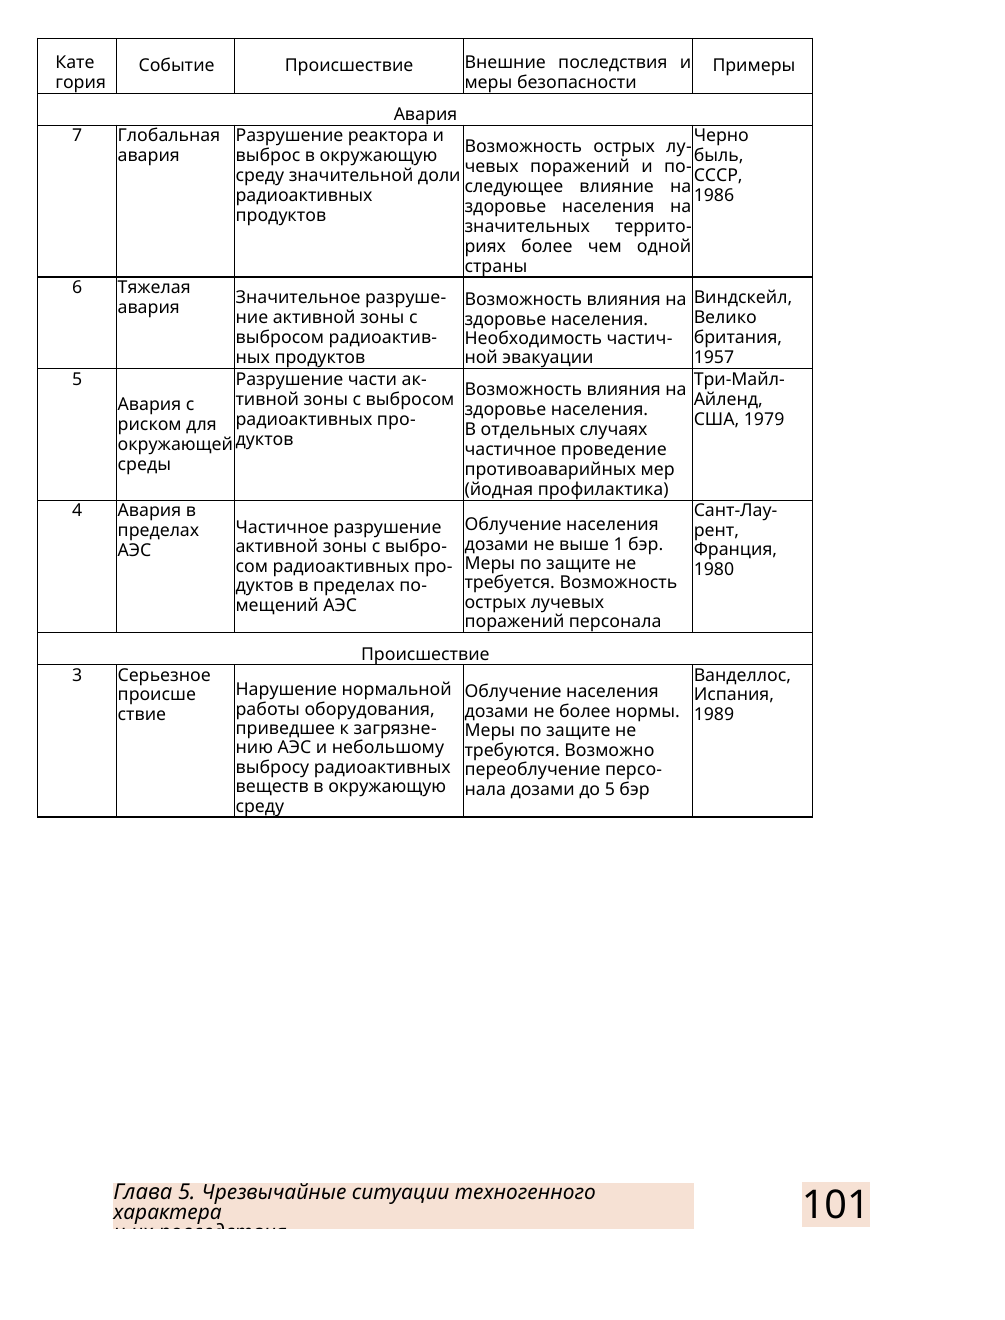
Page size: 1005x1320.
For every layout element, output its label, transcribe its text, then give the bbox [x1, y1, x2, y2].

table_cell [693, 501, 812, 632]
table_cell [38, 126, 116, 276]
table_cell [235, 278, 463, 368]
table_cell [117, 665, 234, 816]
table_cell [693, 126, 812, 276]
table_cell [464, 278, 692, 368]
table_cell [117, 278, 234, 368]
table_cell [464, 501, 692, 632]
text Глава 5. Чрезвычайные ситуации техногенного характера [113, 1183, 694, 1223]
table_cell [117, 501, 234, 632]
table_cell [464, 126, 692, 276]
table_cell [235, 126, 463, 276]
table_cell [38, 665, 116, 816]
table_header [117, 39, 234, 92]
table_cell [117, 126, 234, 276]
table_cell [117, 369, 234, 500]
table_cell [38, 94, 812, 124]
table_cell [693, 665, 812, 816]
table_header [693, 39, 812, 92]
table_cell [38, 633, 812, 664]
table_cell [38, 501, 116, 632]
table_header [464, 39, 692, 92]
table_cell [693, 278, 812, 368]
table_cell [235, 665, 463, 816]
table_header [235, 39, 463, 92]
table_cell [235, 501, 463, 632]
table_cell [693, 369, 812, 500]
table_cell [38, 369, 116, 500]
text 101 [802, 1182, 870, 1227]
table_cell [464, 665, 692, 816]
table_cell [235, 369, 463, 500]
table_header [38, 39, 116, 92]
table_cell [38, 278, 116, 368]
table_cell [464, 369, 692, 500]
